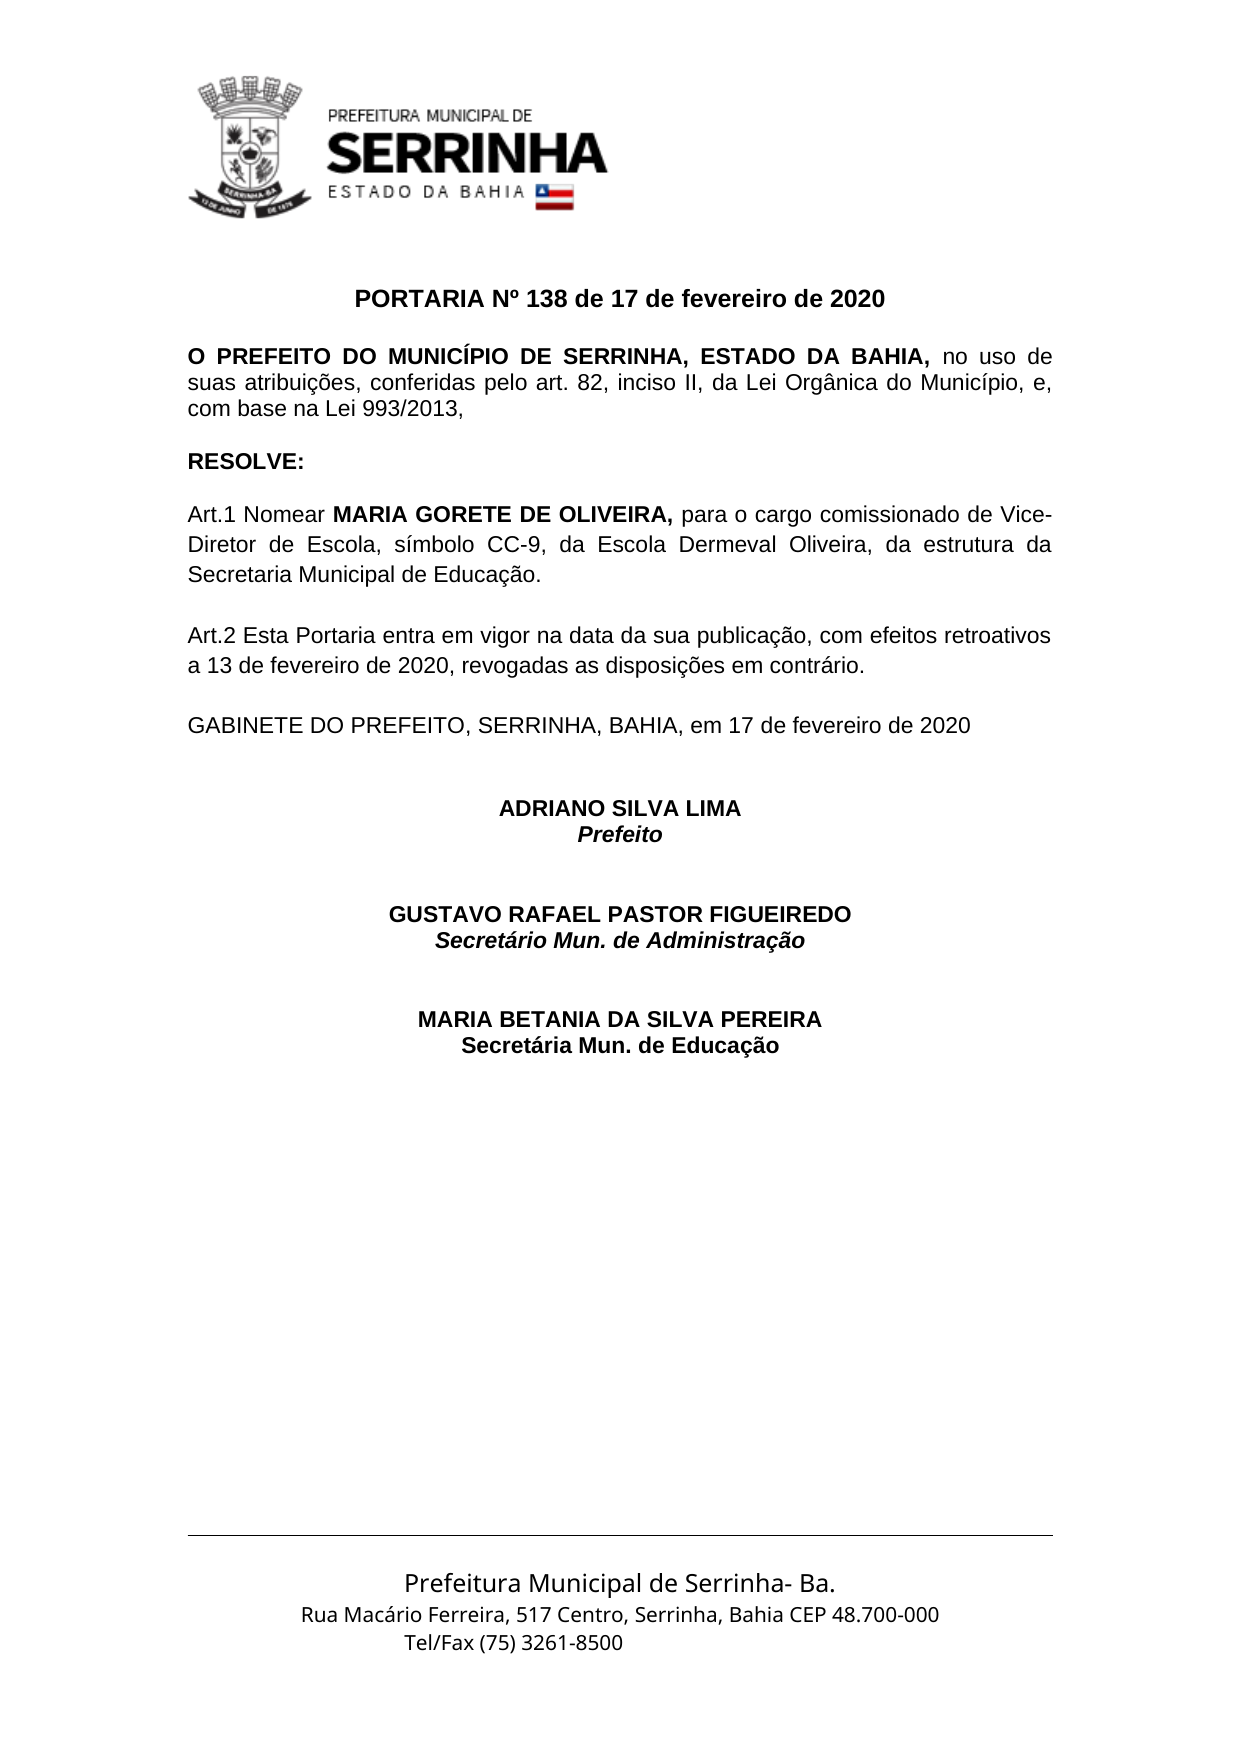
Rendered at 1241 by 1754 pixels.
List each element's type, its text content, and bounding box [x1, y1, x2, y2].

text GABINETE DO PREFEITO, SERRINHA, BAHIA, em 17 de fevereiro de 2020 [187, 712, 1053, 738]
text O PREFEITO DO MUNICÍPIO DE SERRINHA, ESTADO DA BAHIA, no uso de suas atribuições, conferidas pelo art. 82, inciso II, da Lei Orgânica do Município, e, com base na Lei 993/2013, [187, 343, 1053, 422]
text Secretário Mun. de Administração [187, 927, 1053, 953]
text RESOLVE: [187, 448, 1053, 474]
text MARIA BETANIA DA SILVA PEREIRA [187, 1006, 1053, 1032]
text ADRIANO SILVA LIMA [187, 795, 1053, 821]
picture [187, 73, 609, 222]
text Art.1 Nomear MARIA GORETE DE OLIVEIRA, para o cargo comissionado de Vice-Diretor de Escola, símbolo CC-9, da Escola Dermeval Oliveira, da estrutura da Secretaria Municipal de Educação. [187, 501, 1053, 587]
text Secretária Mun. de Educação [187, 1032, 1053, 1059]
text PORTARIA Nº 138 de 17 de fevereiro de 2020 [187, 284, 1053, 312]
text Art.2 Esta Portaria entra em vigor na data da sua publicação, com efeitos retroativos a 13 de fevereiro de 2020, revogadas as disposições em contrário. [187, 622, 1053, 678]
text Prefeito [187, 821, 1053, 848]
text GUSTAVO RAFAEL PASTOR FIGUEIREDO [187, 901, 1053, 927]
